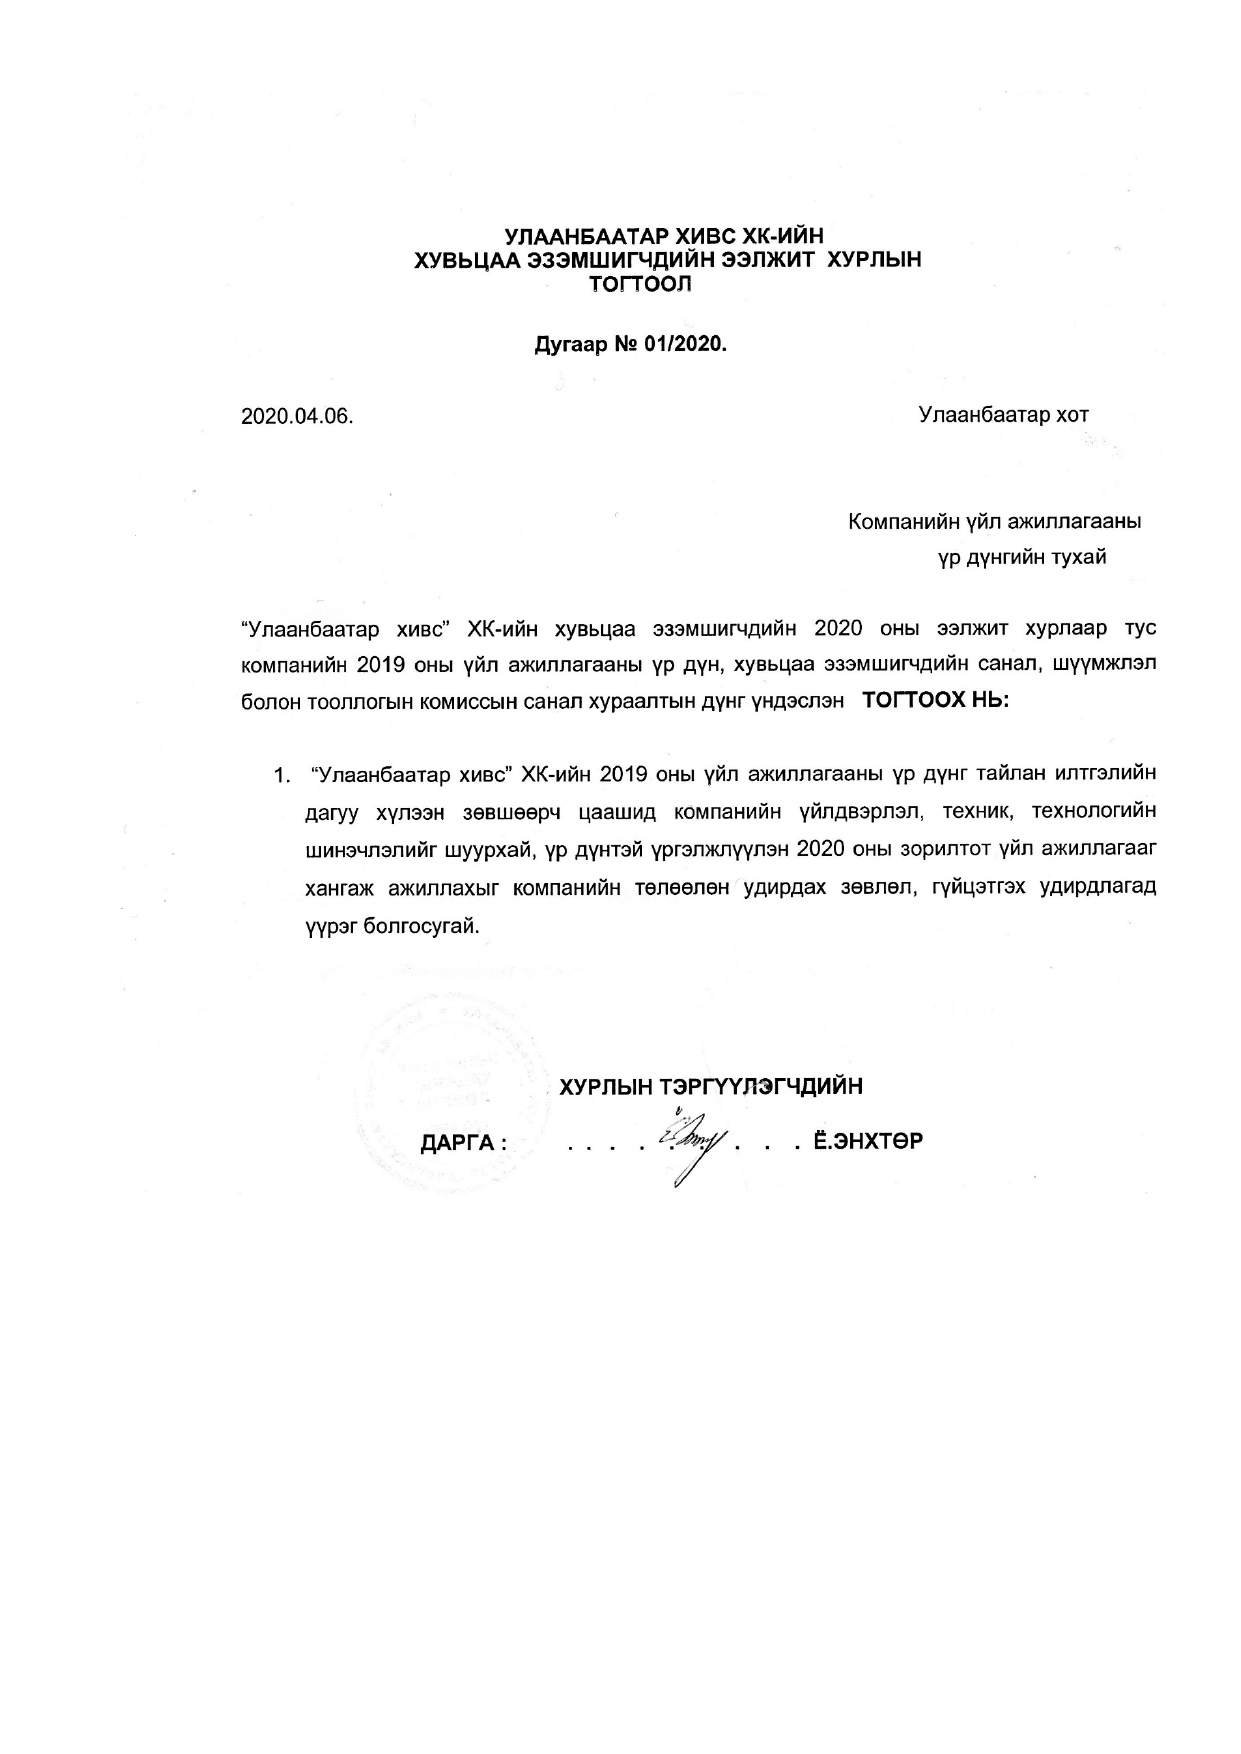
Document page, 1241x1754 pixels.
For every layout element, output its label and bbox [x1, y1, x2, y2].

picture [120, 91, 1166, 1197]
